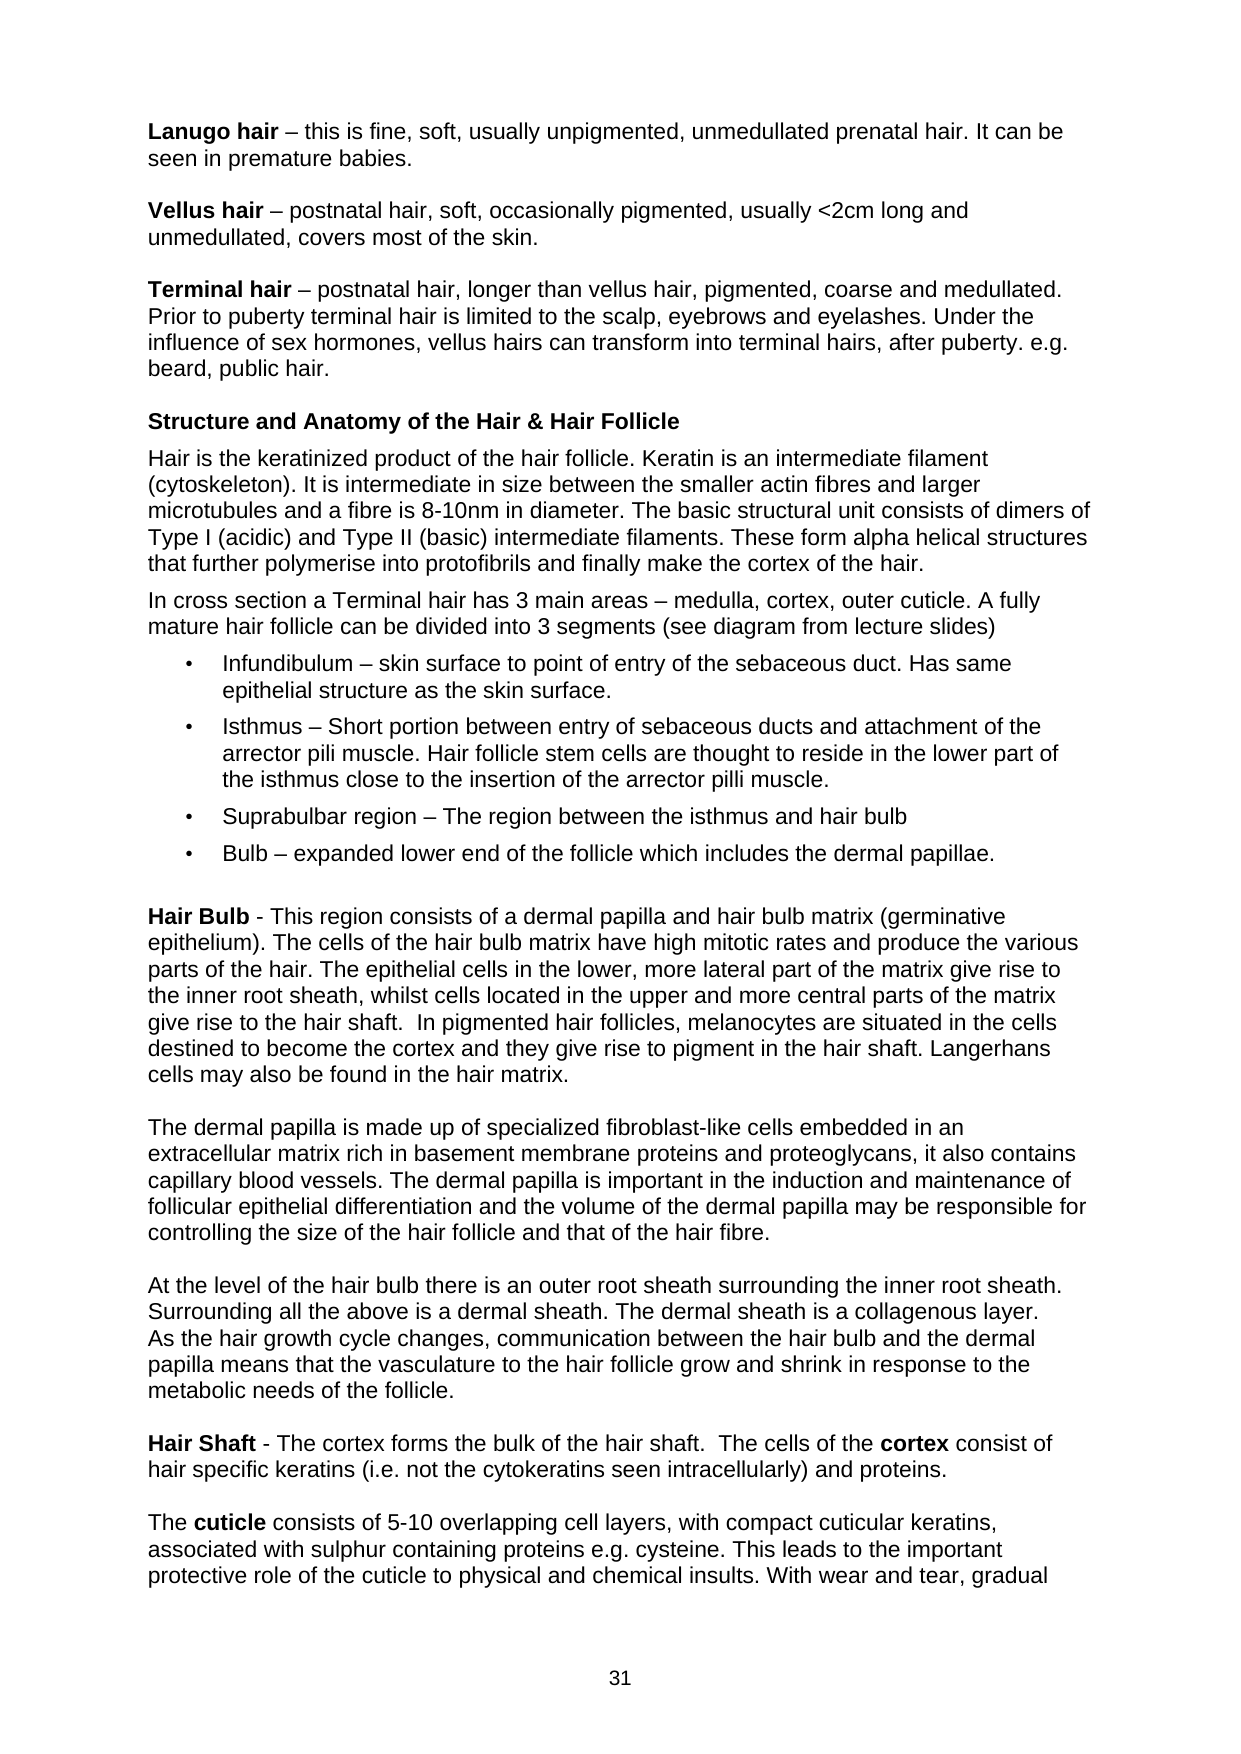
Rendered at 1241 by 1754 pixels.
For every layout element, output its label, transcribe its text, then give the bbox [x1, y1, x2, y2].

text As the hair growth cycle changes, communication between the hair bulb and the dermal papilla means that the vasculature to the hair follicle grow and shrink in response to the metabolic needs of the follicle. [148, 1325, 1092, 1404]
text Terminal hair – postnatal hair, longer than vellus hair, pigmented, coarse and medullated. Prior to puberty terminal hair is limited to the scalp, eyebrows and eyelashes. Under the influence of sex hormones, vellus hairs can transform into terminal hairs, after puberty. e.g. beard, public hair. [148, 276, 1092, 382]
text The dermal papilla is made up of specialized fibroblast-like cells embedded in an extracellular matrix rich in basement membrane proteins and proteoglycans, it also contains capillary blood vessels. The dermal papilla is important in the induction and maintenance of follicular epithelial differentiation and the volume of the dermal papilla may be responsible for controlling the size of the hair follicle and that of the hair fibre. [148, 1114, 1092, 1246]
text In cross section a Terminal hair has 3 main areas – medulla, cortex, outer cuticle. A fully mature hair follicle can be divided into 3 segments (see diagram from lecture slides) [148, 587, 1092, 640]
list Infundibulum – skin surface to point of entry of the sebaceous duct. Has same epithelial structure as the skin surface. [185, 650, 1092, 703]
text Hair Shaft - The cortex forms the bulk of the hair shaft. The cells of the cortex consist of hair specific keratins (i.e. not the cytokeratins seen intracellularly) and proteins. [148, 1430, 1092, 1483]
list Isthmus – Short portion between entry of sebaceous ducts and attachment of the arrector pili muscle. Hair follicle stem cells are thought to reside in the lower part of the isthmus close to the insertion of the arrector pilli muscle. [185, 713, 1092, 792]
text Vellus hair – postnatal hair, soft, occasionally pigmented, usually <2cm long and unmedullated, covers most of the skin. [148, 197, 1092, 250]
list Suprabulbar region – The region between the isthmus and hair bulb [185, 803, 1092, 829]
text At the level of the hair bulb there is an outer root sheath surrounding the inner root sheath. Surrounding all the above is a dermal sheath. The dermal sheath is a collagenous layer. [148, 1272, 1092, 1325]
text Hair is the keratinized product of the hair follicle. Keratin is an intermediate filament (cytoskeleton). It is intermediate in size between the smaller actin fibres and larger microtubules and a fibre is 8-10nm in diameter. The basic structural unit consists of dimers of Type I (acidic) and Type II (basic) intermediate filaments. These form alpha helical structures that further polymerise into protofibrils and finally make the cortex of the hair. [148, 445, 1092, 577]
text Hair Bulb - This region consists of a dermal papilla and hair bulb matrix (germinative epithelium). The cells of the hair bulb matrix have high mitotic rates and produce the various parts of the hair. The epithelial cells in the lower, more lateral part of the matrix give rise to the inner root sheath, whilst cells located in the upper and more central parts of the matrix give rise to the hair shaft. In pigmented hair follicles, melanocytes are situated in the cells destined to become the cortex and they give rise to pigment in the hair shaft. Langerhans cells may also be found in the hair matrix. [148, 903, 1092, 1087]
list Bulb – expanded lower end of the follicle which includes the dermal papillae. [185, 840, 1092, 866]
text Lanugo hair – this is fine, soft, usually unpigmented, unmedullated prenatal hair. It can be seen in premature babies. [148, 118, 1092, 171]
subtitle Structure and Anatomy of the Hair & Hair Follicle [148, 408, 1092, 434]
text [148, 1509, 1092, 1588]
